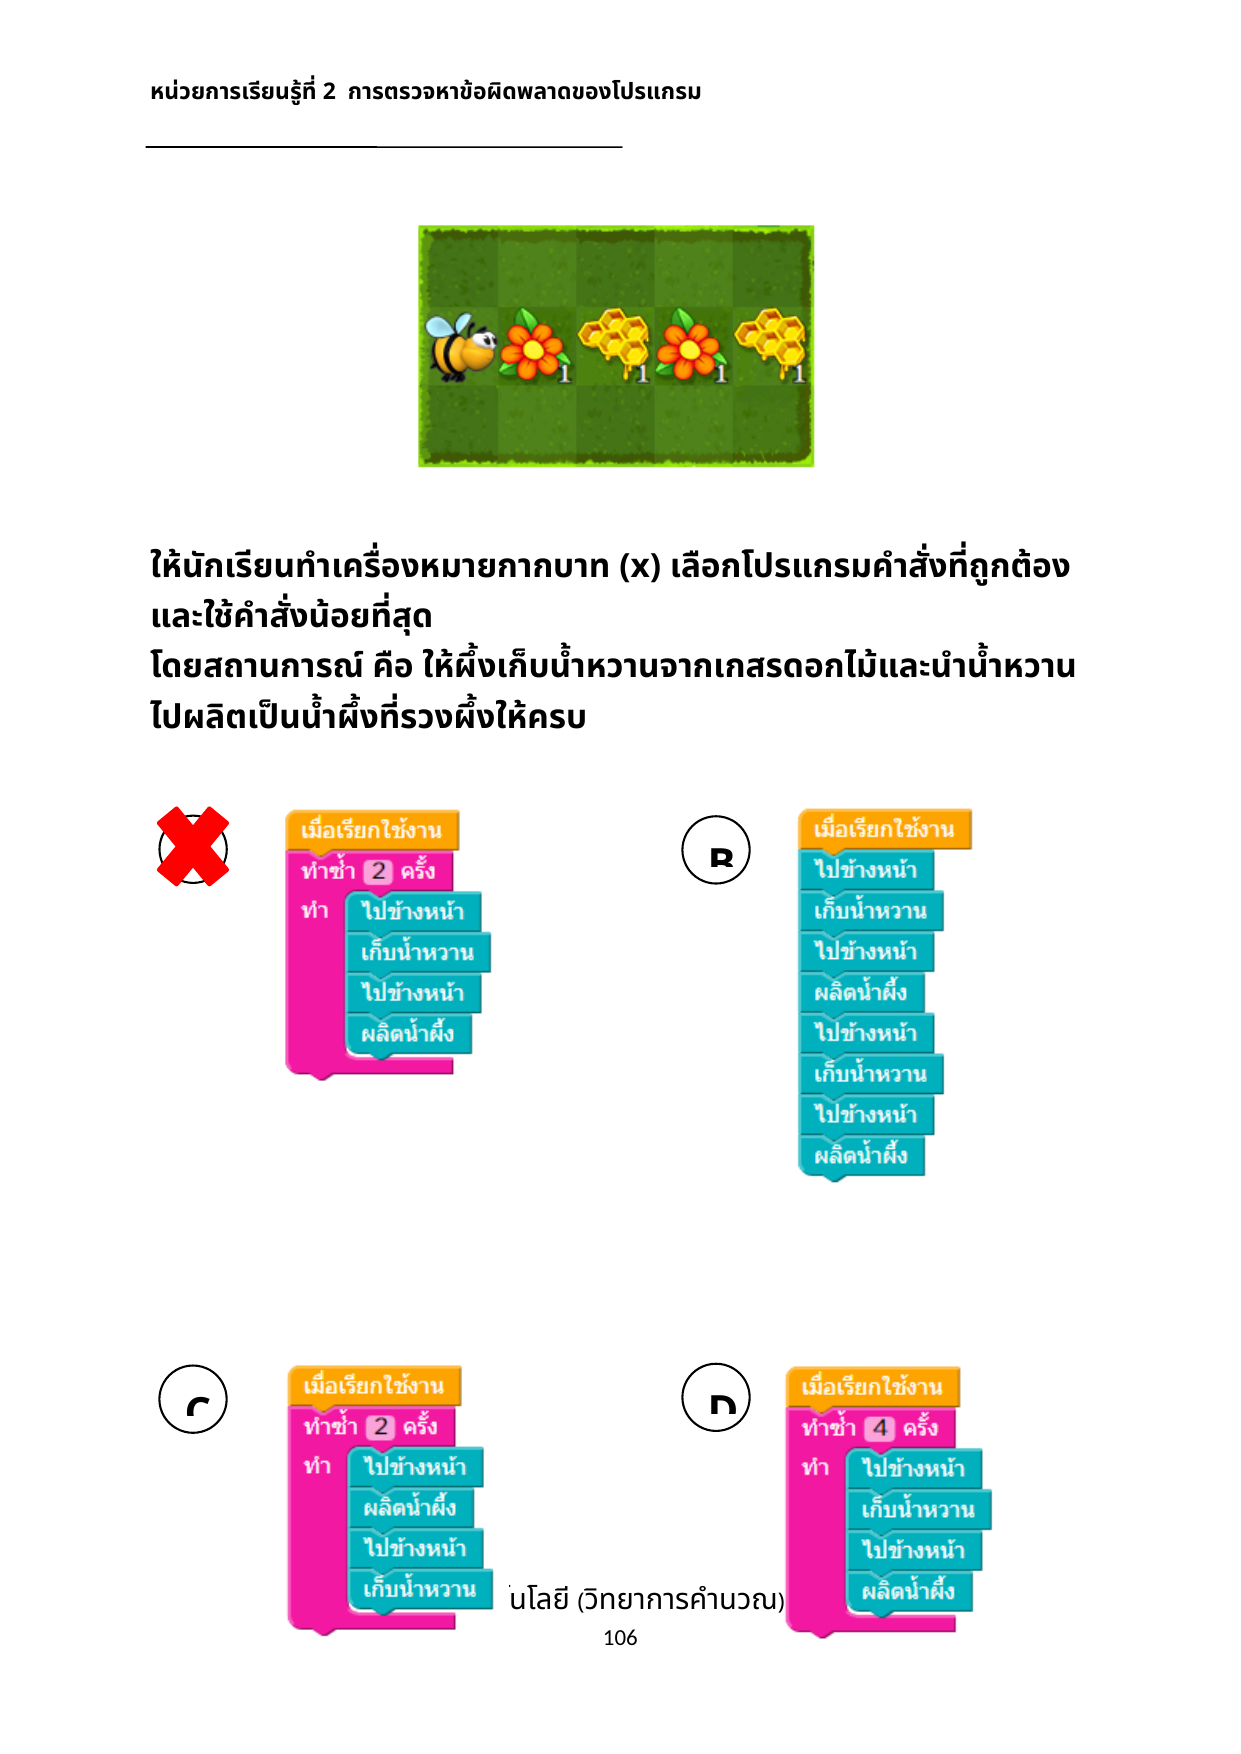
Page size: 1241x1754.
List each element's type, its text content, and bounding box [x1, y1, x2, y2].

text ให้นักเรียนทำเครื่องหมายกากบาท (x) เลือกโปรแกรมคำสั่งที่ถูกต้องและใช้คำสั่งน้อยที่สุด โดยสถานการณ์ คือ ให้ผึ้งเก็บน้ำหวานจากเกสรดอกไม้และนำน้ำหวานไปผลิตเป็นน้ำผึ้งที่รวงผึ้งให้ครบ [150, 541, 1090, 743]
picture [783, 1362, 1000, 1645]
picture [284, 807, 496, 1084]
picture [789, 798, 999, 1195]
picture [285, 1361, 509, 1644]
picture [417, 224, 816, 469]
